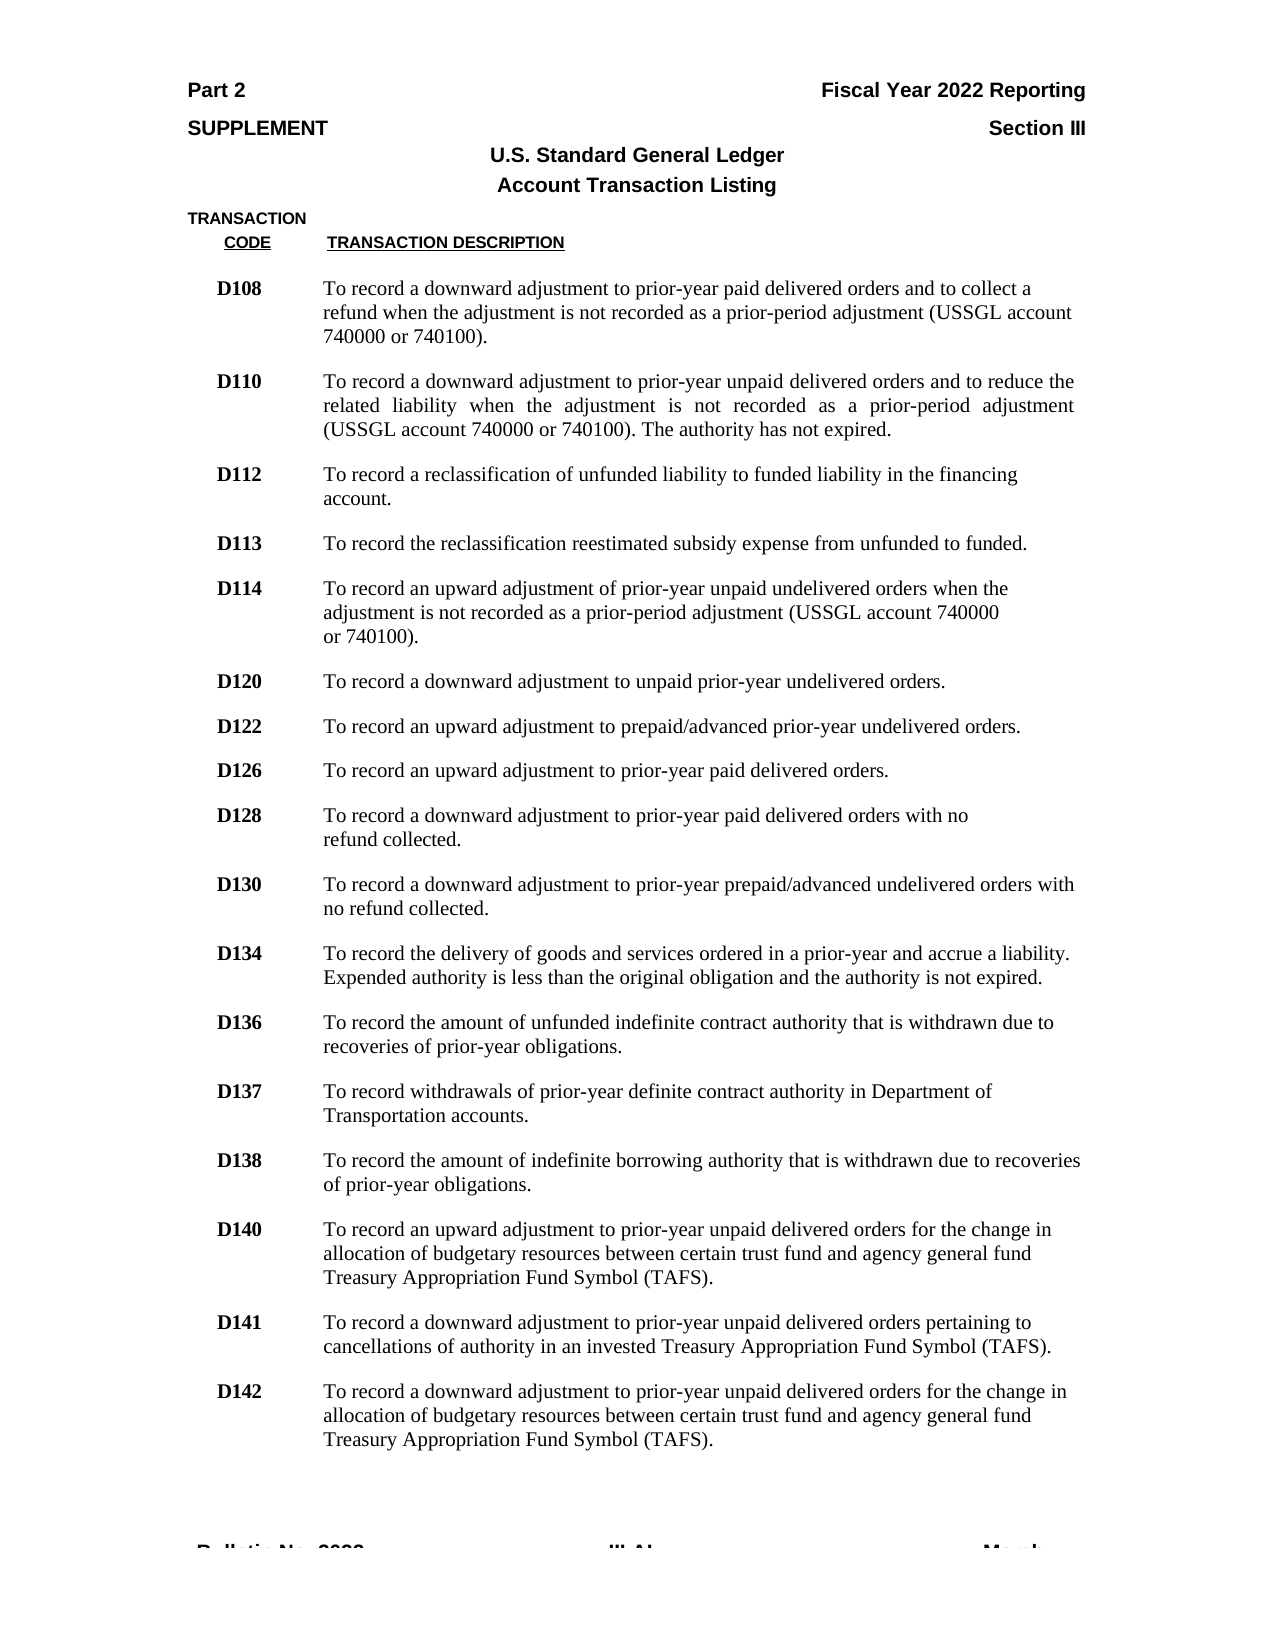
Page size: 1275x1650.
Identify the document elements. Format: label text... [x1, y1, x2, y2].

text D126 To record an upward adjustment to prior-year paid delivered orders. [217, 758, 1098, 782]
text D122 To record an upward adjustment to prepaid/advanced prior-year undelivered orders. [217, 713, 1098, 738]
text D137 To record withdrawals of prior-year definite contract authority in Department of Transportation accounts. [217, 1079, 992, 1127]
text D114 To record an upward adjustment of prior-year unpaid undelivered orders when the adjustment is not recorded as a prior-period adjustment (USSGL account 740000 or 740100). [217, 576, 1021, 648]
text D110 To record a downward adjustment to prior-year unpaid delivered orders and to reduce the related liability when the adjustment is not recorded as a prior-period adjustment (USSGL account 740000 or 740100). The authority has not expired. [217, 369, 1074, 441]
text Expended authority is less than the original obligation and the authority is not expired. [323, 965, 1098, 989]
text D141 To record a downward adjustment to prior-year unpaid delivered orders pertaining to cancellations of authority in an invested Treasury Appropriation Fund Symbol (TAFS). [217, 1310, 1052, 1358]
text D140 To record an upward adjustment to prior-year unpaid delivered orders for the change in allocation of budgetary resources between certain trust fund and agency general fund Treasury Appropriation Fund Symbol (TAFS). [217, 1217, 1052, 1289]
text D120 To record a downward adjustment to unpaid prior-year undelivered orders. [217, 669, 1098, 693]
text D138 To record the amount of indefinite borrowing authority that is withdrawn due to recoveries of prior-year obligations. [217, 1148, 1081, 1196]
text D134 To record the delivery of goods and services ordered in a prior-year and accrue a liability. [217, 941, 1098, 965]
text D136 To record the amount of unfunded indefinite contract authority that is withdrawn due to recoveries of prior-year obligations. [217, 1010, 1054, 1058]
text D108 To record a downward adjustment to prior-year paid delivered orders and to collect a refund when the adjustment is not recorded as a prior-period adjustment (USSGL account 740000 or 740100). [217, 276, 1072, 348]
text D142 To record a downward adjustment to prior-year unpaid delivered orders for the change in allocation of budgetary resources between certain trust fund and agency general fund Treasury Appropriation Fund Symbol (TAFS). [217, 1379, 1067, 1451]
text D128 To record a downward adjustment to prior-year paid delivered orders with no refund collected. [217, 803, 1027, 851]
text D130 To record a downward adjustment to prior-year prepaid/advanced undelivered orders with no refund collected. [217, 872, 1074, 920]
text D113 To record the reclassification reestimated subsidy expense from unfunded to funded. [217, 531, 1098, 555]
text D112 To record a reclassification of unfunded liability to funded liability in the financing account. [217, 462, 1018, 510]
